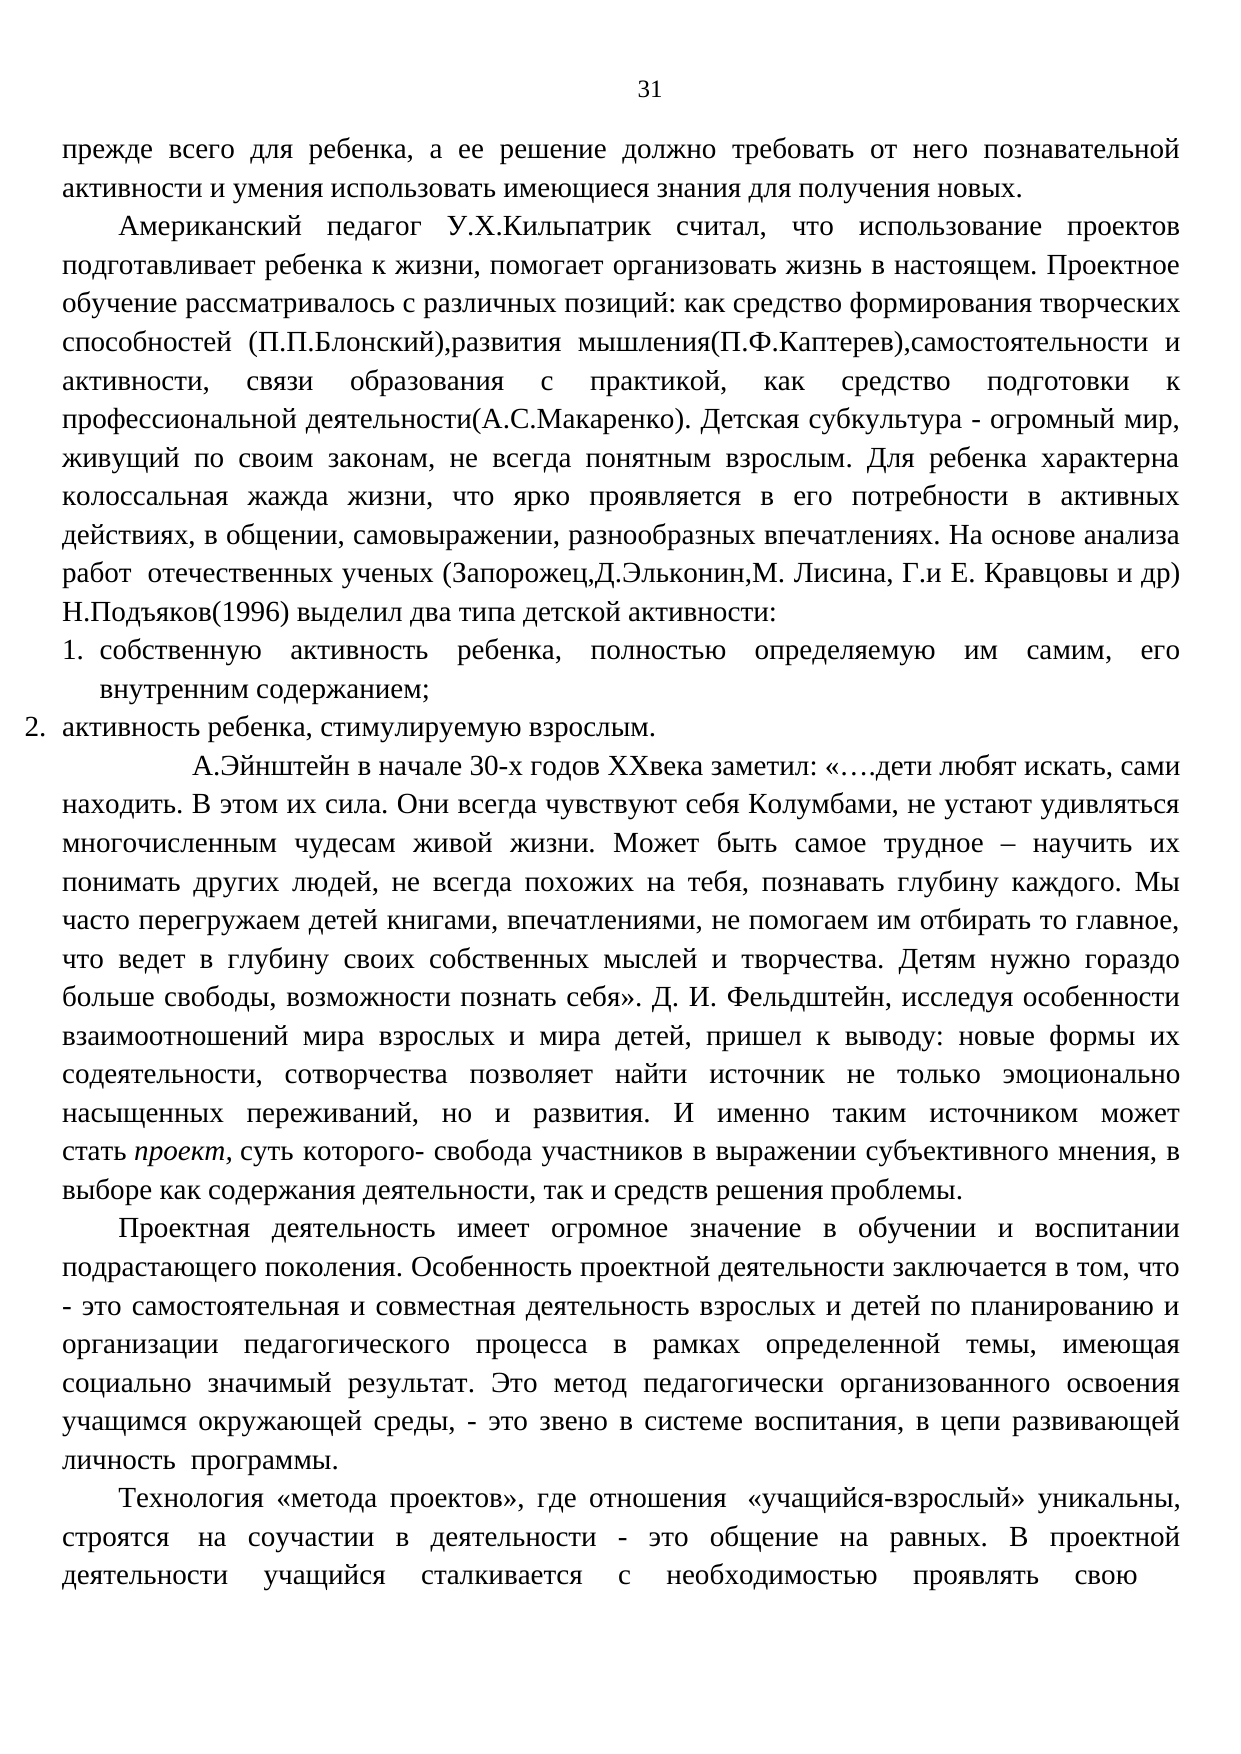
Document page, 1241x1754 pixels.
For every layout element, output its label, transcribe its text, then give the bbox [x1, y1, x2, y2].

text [62, 131, 1181, 203]
text Проектная деятельность имеет огромное значение в обучении и воспитании подрастающего поколения. Особенность проектной деятельности заключается в том, что - это самостоятельная и совместная деятельность взрослых и детей по планированию и организации педагогического процесса в рамках определенной темы, имеющая социально значимый результат. Это метод педагогически организованного освоения учащимся окружающей среды, - это звено в системе воспитания, в цепи развивающей личность программы. [62, 1211, 1181, 1475]
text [62, 1480, 1181, 1591]
list активность ребенка, стимулируемую взрослым. [24, 709, 1181, 743]
text А.Эйнштейн в начале 30-х годов ХХвека заметил: «….дети любят искать, сами находить. В этом их сила. Они всегда чувствуют себя Колумбами, не устают удивляться многочисленным чудесам живой жизни. Может быть самое трудное – научить их понимать других людей, не всегда похожих на тебя, познавать глубину каждого. Мы часто перегружаем детей книгами, впечатлениями, не помогаем им отбирать то главное, что ведет в глубину своих собственных мыслей и творчества. Детям нужно гораздо больше свободы, возможности познать себя». Д. И. Фельдштейн, исследуя особенности взаимоотношений мира взрослых и мира детей, пришел к выводу: новые формы их содеятельности, сотворчества позволяет найти источник не только эмоционально насыщенных переживаний, но и развития. И именно таким источником может стать проект, суть которого- свобода участников в выражении субъективного мнения, в выборе как содержания деятельности, так и средств решения проблемы. [62, 748, 1181, 1206]
text Американский педагог У.Х.Кильпатрик считал, что использование проектов подготавливает ребенка к жизни, помогает организовать жизнь в настоящем. Проектное обучение рассматривалось с различных позиций: как средство формирования творческих способностей (П.П.Блонский),развития мышления(П.Ф.Каптерев),самостоятельности и активности, связи образования с практикой, как средство подготовки к профессиональной деятельности(А.С.Макаренко). Детская субкультура - огромный мир, живущий по своим законам, не всегда понятным взрослым. Для ребенка характерна колоссальная жажда жизни, что ярко проявляется в его потребности в активных действиях, в общении, самовыражении, разнообразных впечатлениях. На основе анализа работ отечественных ученых (Запорожец,Д.Эльконин,М. Лисина, Г.и Е. Кравцовы и др) Н.Подъяков(1996) выделил два типа детской активности: [62, 208, 1181, 627]
list собственную активность ребенка, полностью определяемую им самим, его внутренним содержанием; [62, 632, 1181, 704]
